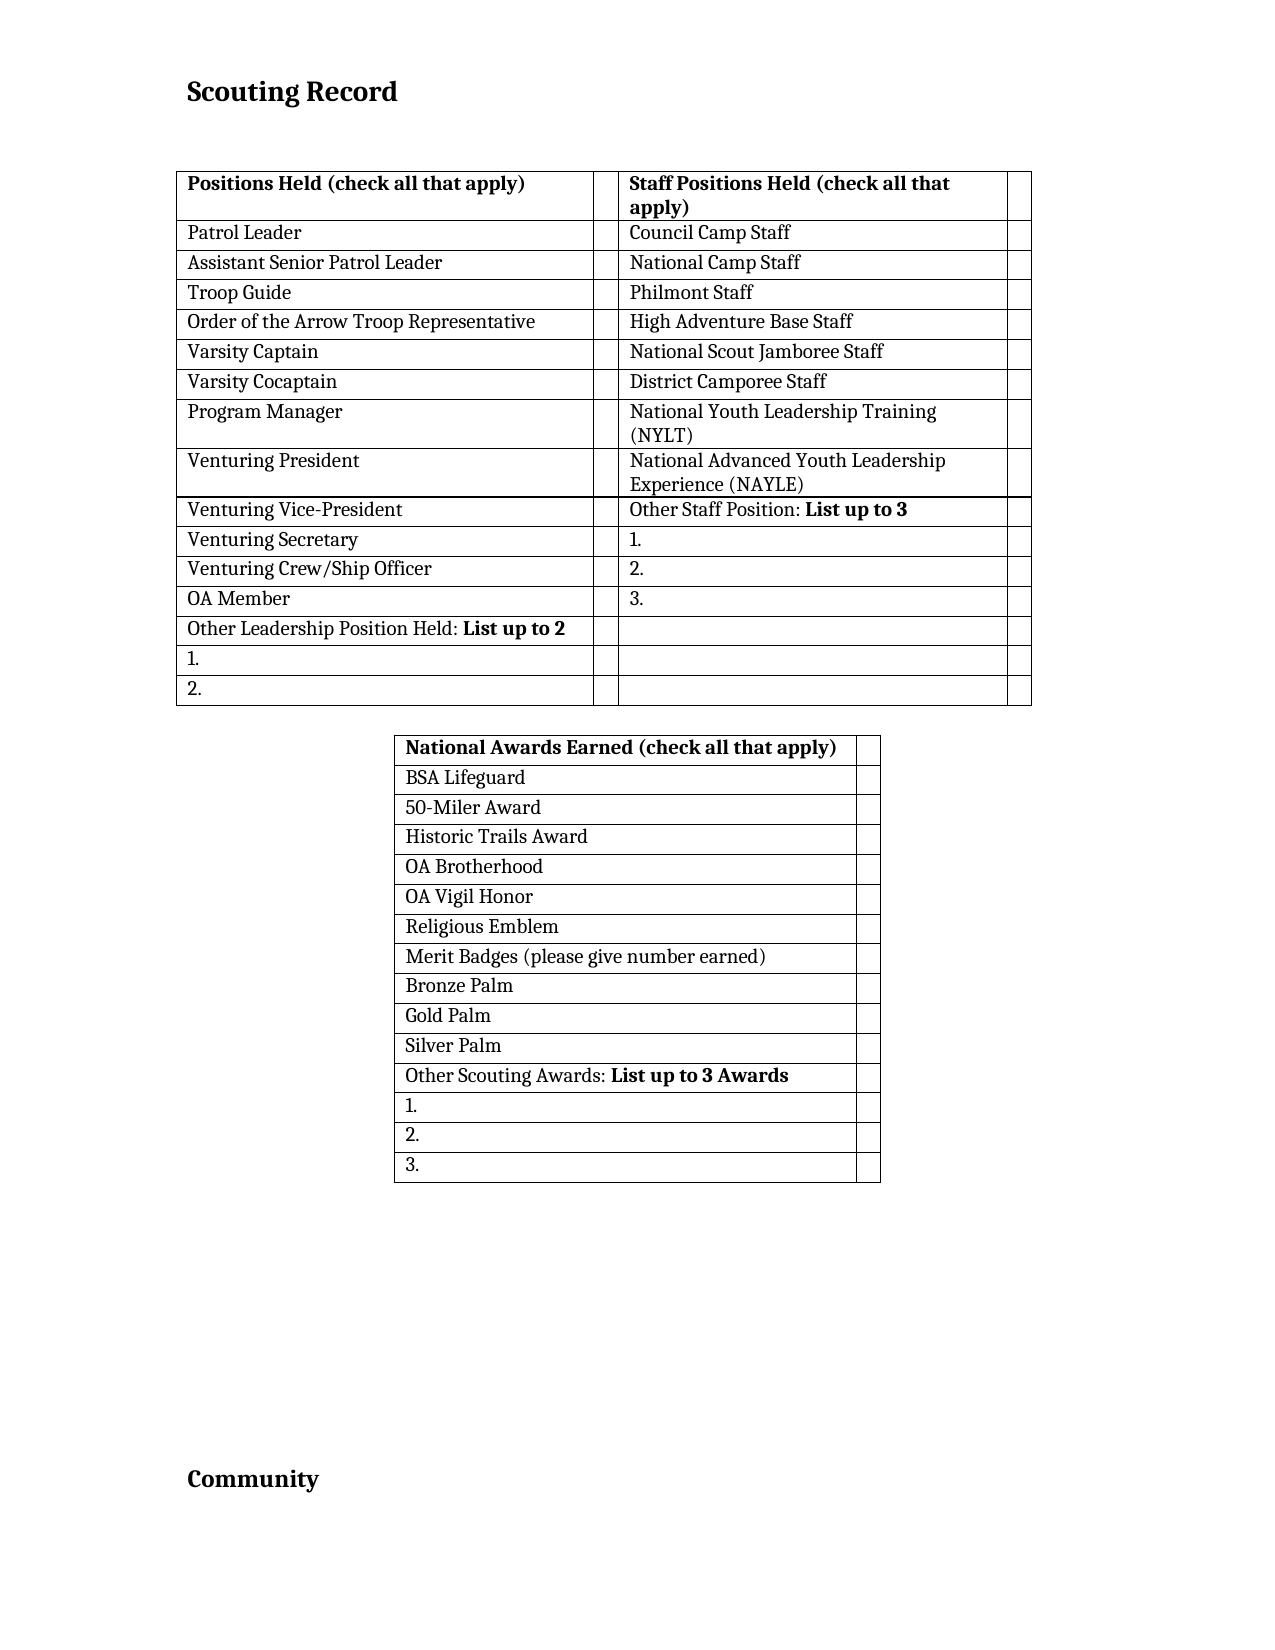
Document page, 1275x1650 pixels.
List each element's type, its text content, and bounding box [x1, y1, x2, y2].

table_cell District Camporee Staff [619, 370, 1007, 398]
table_cell [594, 221, 618, 249]
table_cell [857, 1153, 880, 1182]
table_cell 2. [177, 676, 593, 705]
table_cell [857, 1064, 880, 1092]
table_cell [857, 795, 880, 824]
table_cell [857, 1123, 880, 1152]
table_cell Merit Badges (please give number earned) [395, 944, 856, 973]
table_cell [1008, 587, 1031, 616]
table_cell [594, 340, 618, 369]
table_cell Religious Emblem [395, 915, 856, 943]
table_cell Order of the Arrow Troop Representative [177, 310, 593, 339]
table_cell 2. [395, 1123, 856, 1152]
table_cell [619, 646, 1007, 675]
table_cell OA Vigil Honor [395, 885, 856, 913]
table_cell [1008, 310, 1031, 339]
table_cell 3. [395, 1153, 856, 1182]
table_cell [857, 1004, 880, 1033]
table_cell 1. [619, 527, 1007, 556]
table_cell [1008, 557, 1031, 586]
table_cell [857, 825, 880, 854]
text Scouting Record [187, 75, 1087, 108]
table_cell National Camp Staff [619, 251, 1007, 279]
table_cell Venturing President [177, 449, 593, 496]
table_cell [594, 280, 618, 309]
table_cell National Youth Leadership Training (NYLT) [619, 400, 1007, 447]
table_cell OA Brotherhood [395, 855, 856, 884]
table_cell 1. [395, 1093, 856, 1122]
table_cell [857, 944, 880, 973]
table_header Positions Held (check all that apply) [177, 172, 593, 220]
table_cell [594, 400, 618, 447]
table_cell [594, 557, 618, 586]
table_header National Awards Earned (check all that apply) [395, 736, 856, 764]
table_cell Venturing Vice-President [177, 498, 593, 526]
table_cell Silver Palm [395, 1034, 856, 1062]
table_cell [594, 310, 618, 339]
table_cell [594, 449, 618, 496]
table_cell Venturing Secretary [177, 527, 593, 556]
table_cell [857, 915, 880, 943]
table_cell [857, 1093, 880, 1122]
table_cell [1008, 676, 1031, 705]
table_cell Varsity Captain [177, 340, 593, 369]
table_cell [1008, 370, 1031, 398]
list Community [187, 1465, 1087, 1494]
table_header [1008, 172, 1031, 220]
table_cell [619, 676, 1007, 705]
table_cell Council Camp Staff [619, 221, 1007, 249]
table_cell High Adventure Base Staff [619, 310, 1007, 339]
table_cell [1008, 449, 1031, 496]
table_cell OA Member [177, 587, 593, 616]
table_cell [1008, 527, 1031, 556]
table_cell 3. [619, 587, 1007, 616]
table_cell [1008, 251, 1031, 279]
table_cell Other Staff Position: List up to 3 [619, 498, 1007, 526]
table_cell Gold Palm [395, 1004, 856, 1033]
table_cell Historic Trails Award [395, 825, 856, 854]
table_cell [857, 855, 880, 884]
table_cell Venturing Crew/Ship Officer [177, 557, 593, 586]
table_cell [594, 370, 618, 398]
table_cell 50-Miler Award [395, 795, 856, 824]
table_cell 1. [177, 646, 593, 675]
table_cell [594, 527, 618, 556]
table_cell [1008, 340, 1031, 369]
table_cell [857, 974, 880, 1003]
table_cell National Advanced Youth Leadership Experience (NAYLE) [619, 449, 1007, 496]
table_cell Bronze Palm [395, 974, 856, 1003]
table_cell [594, 617, 618, 645]
table_cell [857, 1034, 880, 1062]
table_cell Other Leadership Position Held: List up to 2 [177, 617, 593, 645]
table_cell Patrol Leader [177, 221, 593, 249]
table_cell [594, 646, 618, 675]
table_cell [594, 587, 618, 616]
table_cell Troop Guide [177, 280, 593, 309]
table_cell [857, 766, 880, 794]
table_cell [1008, 646, 1031, 675]
table_cell [1008, 617, 1031, 645]
table_cell [1008, 400, 1031, 447]
table_cell [619, 617, 1007, 645]
table_cell [1008, 498, 1031, 526]
table_cell BSA Lifeguard [395, 766, 856, 794]
table_cell 2. [619, 557, 1007, 586]
table_cell [594, 498, 618, 526]
table_header [857, 736, 880, 764]
table_cell Other Scouting Awards: List up to 3 Awards [395, 1064, 856, 1092]
table_cell [857, 885, 880, 913]
table_cell [594, 676, 618, 705]
table_cell [1008, 221, 1031, 249]
table_cell Program Manager [177, 400, 593, 447]
table_cell [1008, 280, 1031, 309]
table_cell [594, 251, 618, 279]
table_cell Varsity Cocaptain [177, 370, 593, 398]
table_header [594, 172, 618, 220]
table_cell Philmont Staff [619, 280, 1007, 309]
table_cell National Scout Jamboree Staff [619, 340, 1007, 369]
table_cell Assistant Senior Patrol Leader [177, 251, 593, 279]
table_header Staff Positions Held (check all that apply) [619, 172, 1007, 220]
